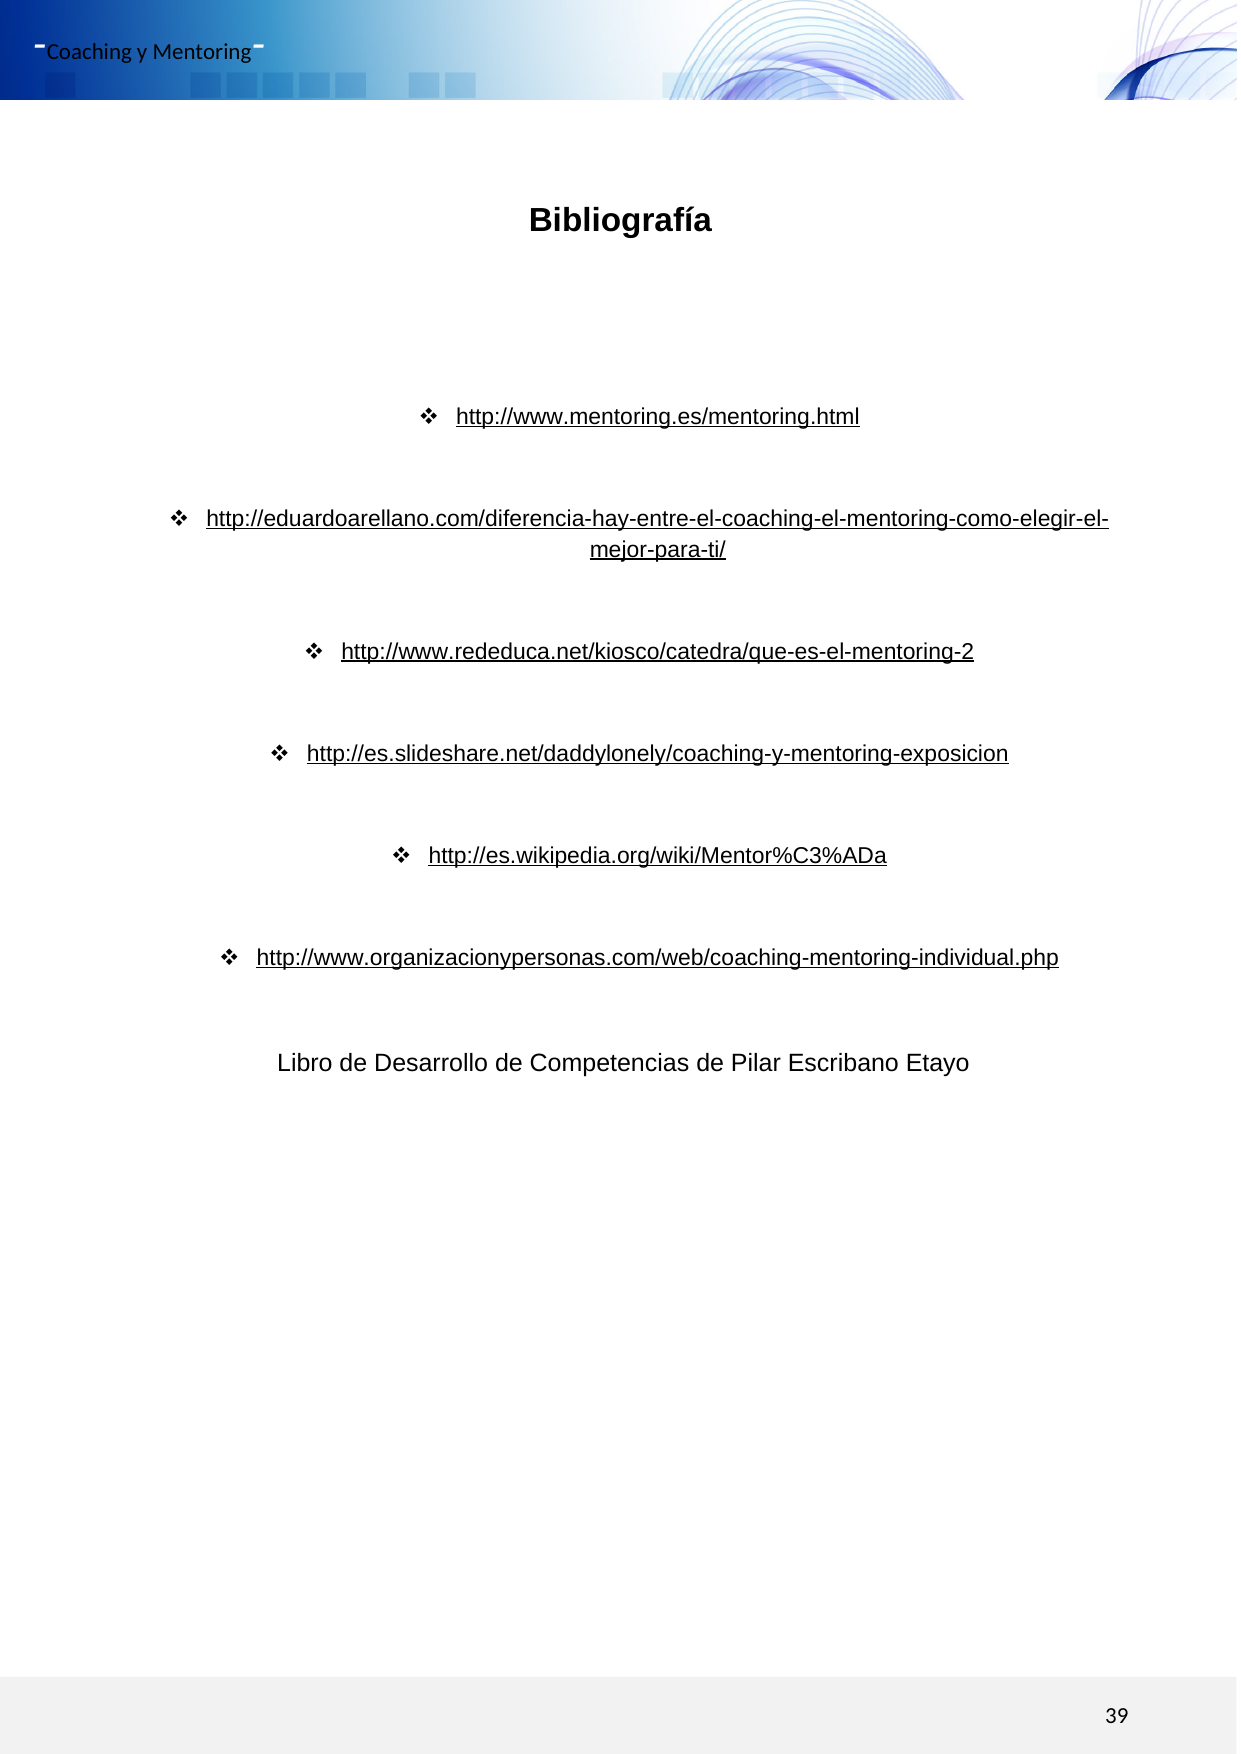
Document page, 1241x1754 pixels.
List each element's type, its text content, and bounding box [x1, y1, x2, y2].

list http://www.organizacionypersonas.com/web/coaching-mentoring-individual.php [150, 944, 1128, 970]
list http://es.wikipedia.org/wiki/Mentor%C3%ADa [150, 842, 1128, 868]
text Libro de Desarrollo de Competencias de Pilar Escribano Etayo [112, 1048, 1128, 1077]
list http://es.slideshare.net/daddylonely/coaching-y-mentoring-exposicion [150, 740, 1128, 766]
list http://www.mentoring.es/mentoring.html [150, 403, 1128, 429]
list http://eduardoarellano.com/diferencia-hay-entre-el-coaching-el-mentoring-como-elegir-el-mejor-para-ti/ [150, 505, 1128, 562]
picture [0, 0, 1237, 100]
list http://www.rededuca.net/kiosco/catedra/que-es-el-mentoring-2 [150, 638, 1128, 664]
subtitle Bibliografía [112, 200, 1128, 238]
